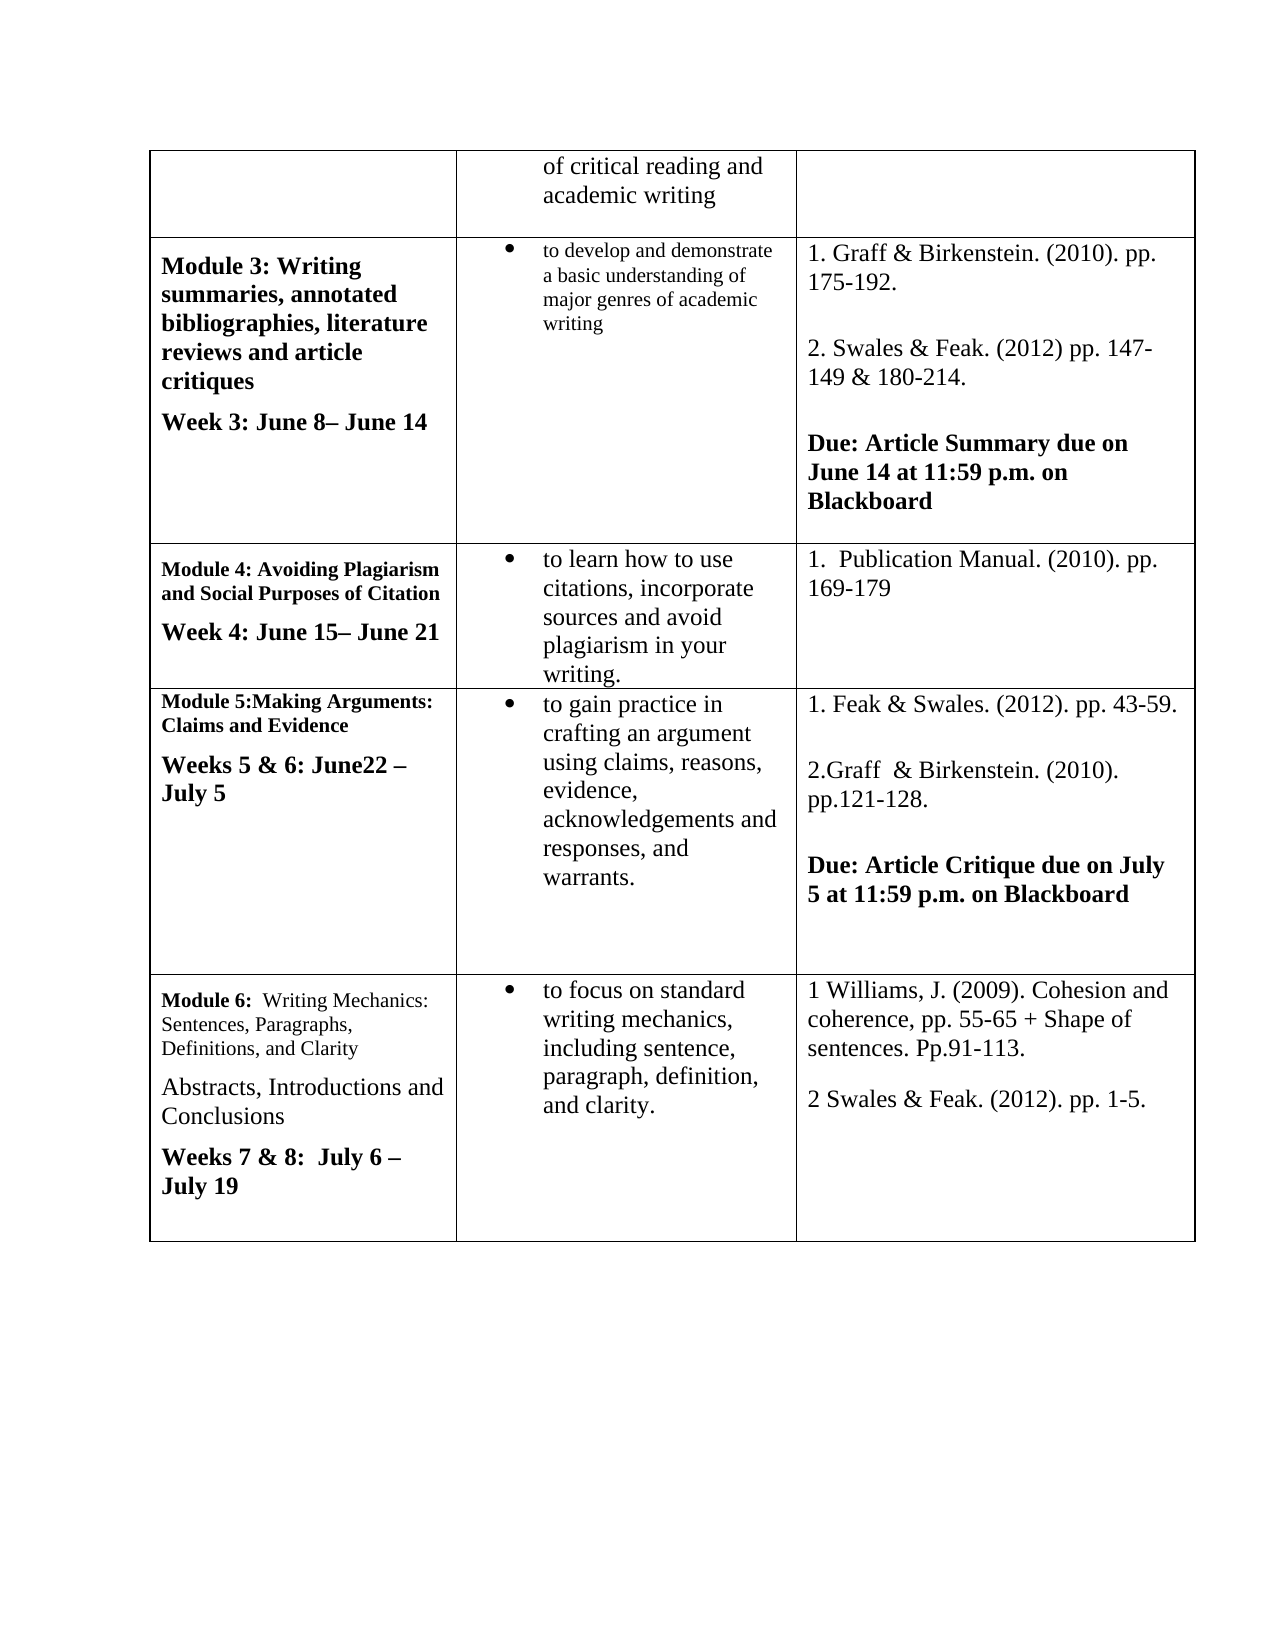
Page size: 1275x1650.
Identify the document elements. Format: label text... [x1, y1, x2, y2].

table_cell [797, 151, 1194, 237]
table_cell 1. Publication Manual. (2010). pp. 169-179 [797, 544, 1194, 688]
table_cell Module 6: Writing Mechanics: Sentences, Paragraphs, Definitions, and Clarity Abstracts, Introductions and Conclusions Weeks 7 & 8: July 6 – July 19 [151, 975, 456, 1241]
table_cell Module 3: Writing summaries, annotated bibliographies, literature reviews and article critiques Week 3: June 8– June 14 [151, 238, 456, 543]
table_cell to focus on standard writing mechanics, including sentence, paragraph, definition, and clarity. [457, 975, 796, 1241]
table_cell to learn how to use citations, incorporate sources and avoid plagiarism in your writing. [457, 544, 796, 688]
table_cell 1. Graff & Birkenstein. (2010). pp. 175-192. 2. Swales & Feak. (2012) pp. 147-149 & 180-214. Due: Article Summary due on June 14 at 11:59 p.m. on Blackboard [797, 238, 1194, 543]
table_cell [457, 151, 796, 237]
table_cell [151, 151, 456, 237]
table_cell 1 Williams, J. (2009). Cohesion and coherence, pp. 55-65 + Shape of sentences. Pp.91-113. 2 Swales & Feak. (2012). pp. 1-5. [797, 975, 1194, 1241]
table_cell to gain practice in crafting an argument using claims, reasons, evidence, acknowledgements and responses, and warrants. [457, 689, 796, 974]
table_cell Module 4: Avoiding Plagiarism and Social Purposes of Citation Week 4: June 15– June 21 [151, 544, 456, 688]
table_cell 1. Feak & Swales. (2012). pp. 43-59. 2.Graff & Birkenstein. (2010). pp.121-128. Due: Article Critique due on July 5 at 11:59 p.m. on Blackboard [797, 689, 1194, 974]
table_cell Module 5:Making Arguments: Claims and Evidence Weeks 5 & 6: June22 – July 5 [151, 689, 456, 974]
table_cell to develop and demonstrate a basic understanding of major genres of academic writing [457, 238, 796, 543]
